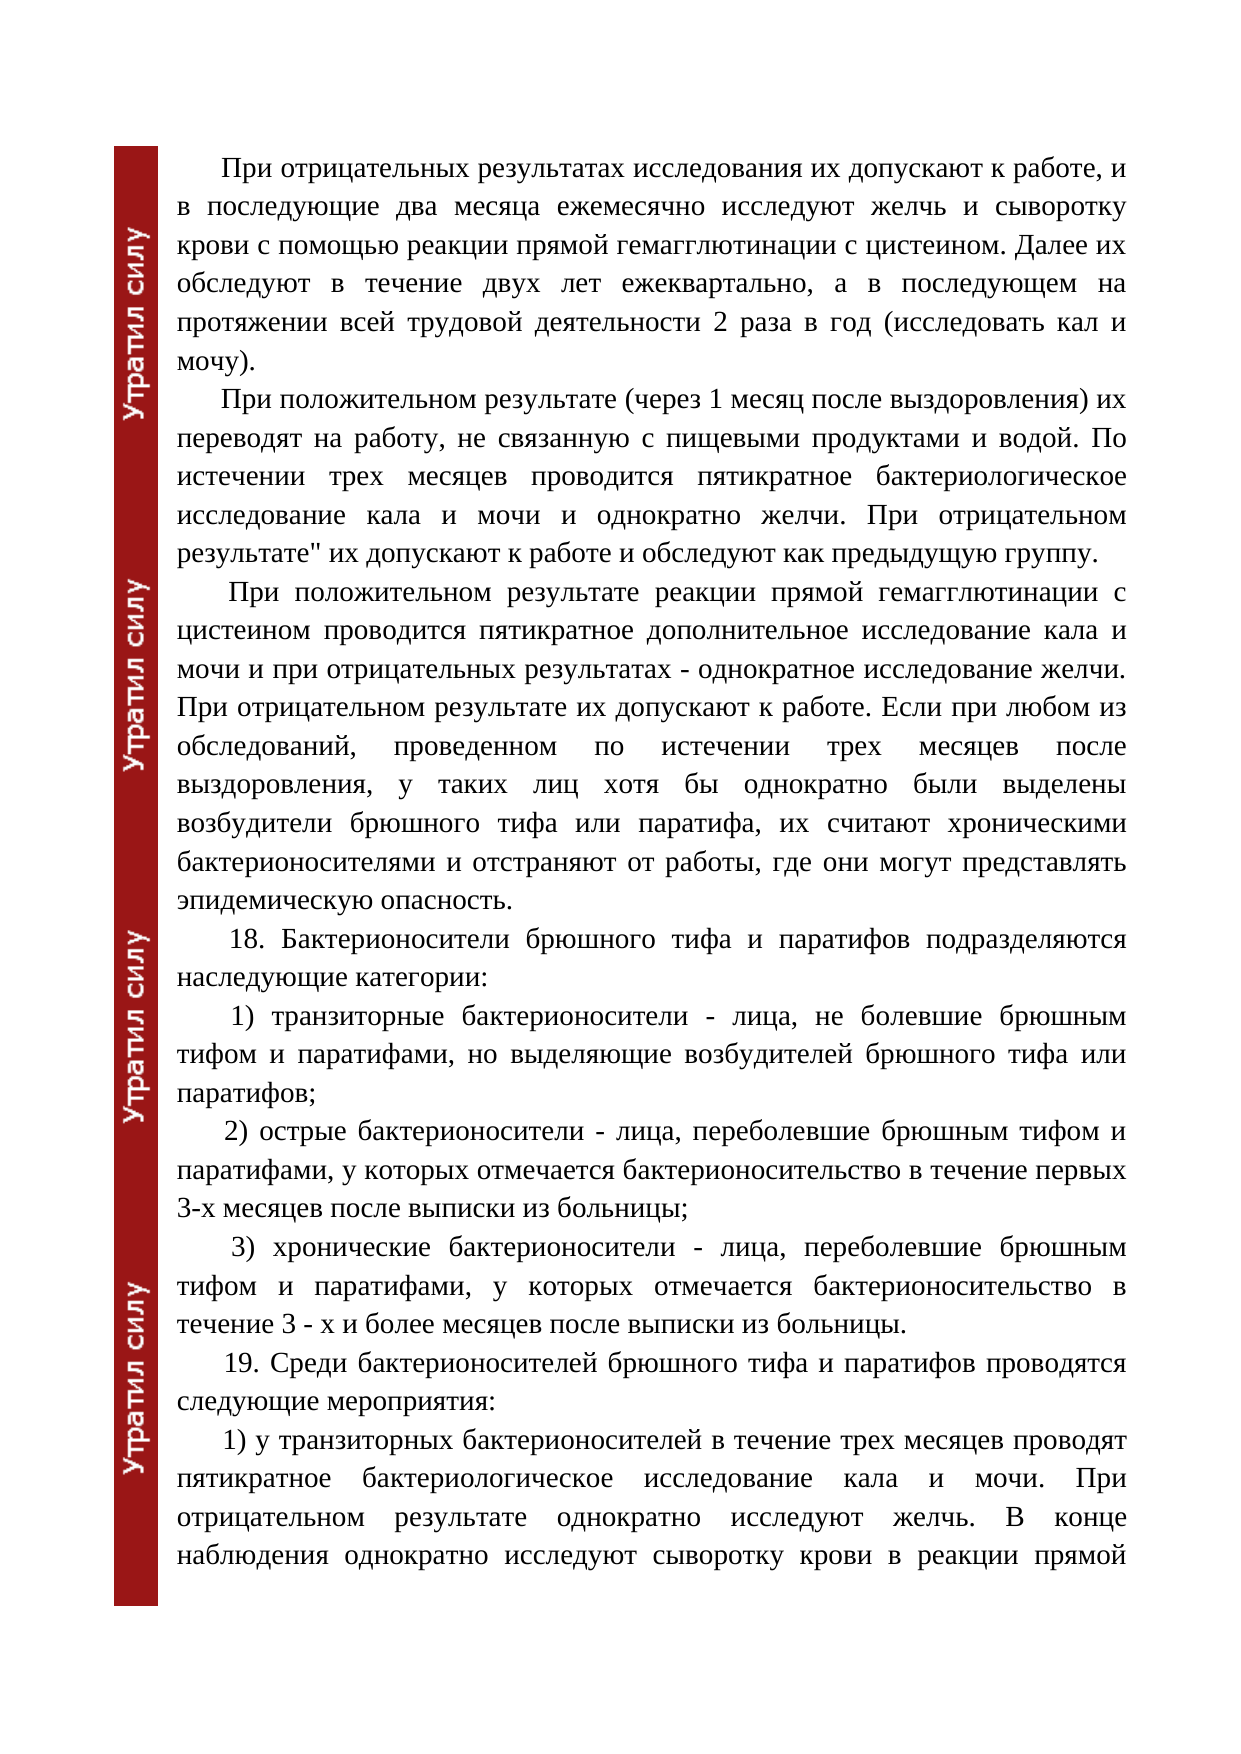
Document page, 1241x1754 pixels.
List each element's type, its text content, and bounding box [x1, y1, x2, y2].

picture [114, 993, 158, 998]
picture [114, 1417, 158, 1422]
text 3) хронические бактерионосители - лица, переболевшие брюшным тифом и паратифами, у которых отмечается бактерионосительство в течение 3 - х и более месяцев после выписки из больницы. [112, 1229, 1128, 1340]
text 2) острые бактерионосители - лица, переболевшие брюшным тифом и паратифами, у которых отмечается бактерионосительство в течение первых 3-х месяцев после выписки из больницы; [112, 1113, 1128, 1224]
picture [114, 916, 158, 921]
picture [114, 569, 158, 574]
text 18. Бактерионосители брюшного тифа и паратифов подразделяются наследующие категории: [112, 921, 1128, 993]
text При положительном результате реакции прямой гемагглютинации с цистеином проводится пятикратное дополнительное исследование кала и мочи и при отрицательных результатах - однократное исследование желчи. При отрицательном результате их допускают к работе. Если при любом из обследований, проведенном по истечении трех месяцев после выздоровления, у таких лиц хотя бы однократно были выделены возбудители брюшного тифа или паратифа, их считают хроническими бактерионосителями и отстраняют от работы, где они могут представлять эпидемическую опасность. [112, 574, 1128, 916]
text 1) транзиторные бактерионосители - лица, не болевшие брюшным тифом и паратифами, но выделяющие возбудителей брюшного тифа или паратифов; [112, 998, 1128, 1108]
picture [114, 1224, 158, 1229]
text При отрицательных результатах исследования их допускают к работе, и в последующие два месяца ежемесячно исследуют желчь и сыворотку крови с помощью реакции прямой гемагглютинации с цистеином. Далее их обследуют в течение двух лет ежеквартально, а в последующем на протяжении всей трудовой деятельности 2 раза в год (исследовать кал и мочу). [112, 150, 1128, 376]
picture [114, 376, 158, 381]
picture [114, 1571, 158, 1606]
picture [114, 146, 158, 150]
picture [114, 1108, 158, 1113]
picture [114, 1340, 158, 1345]
text 19. Среди бактерионосителей брюшного тифа и паратифов проводятся следующие мероприятия: [112, 1345, 1128, 1417]
text При положительном результате (через 1 месяц после выздоровления) их переводят на работу, не связанную с пищевыми продуктами и водой. По истечении трех месяцев проводится пятикратное бактериологическое исследование кала и мочи и однократно желчи. При отрицательном результате" их допускают к работе и обследуют как предыдущую группу. [112, 381, 1128, 569]
